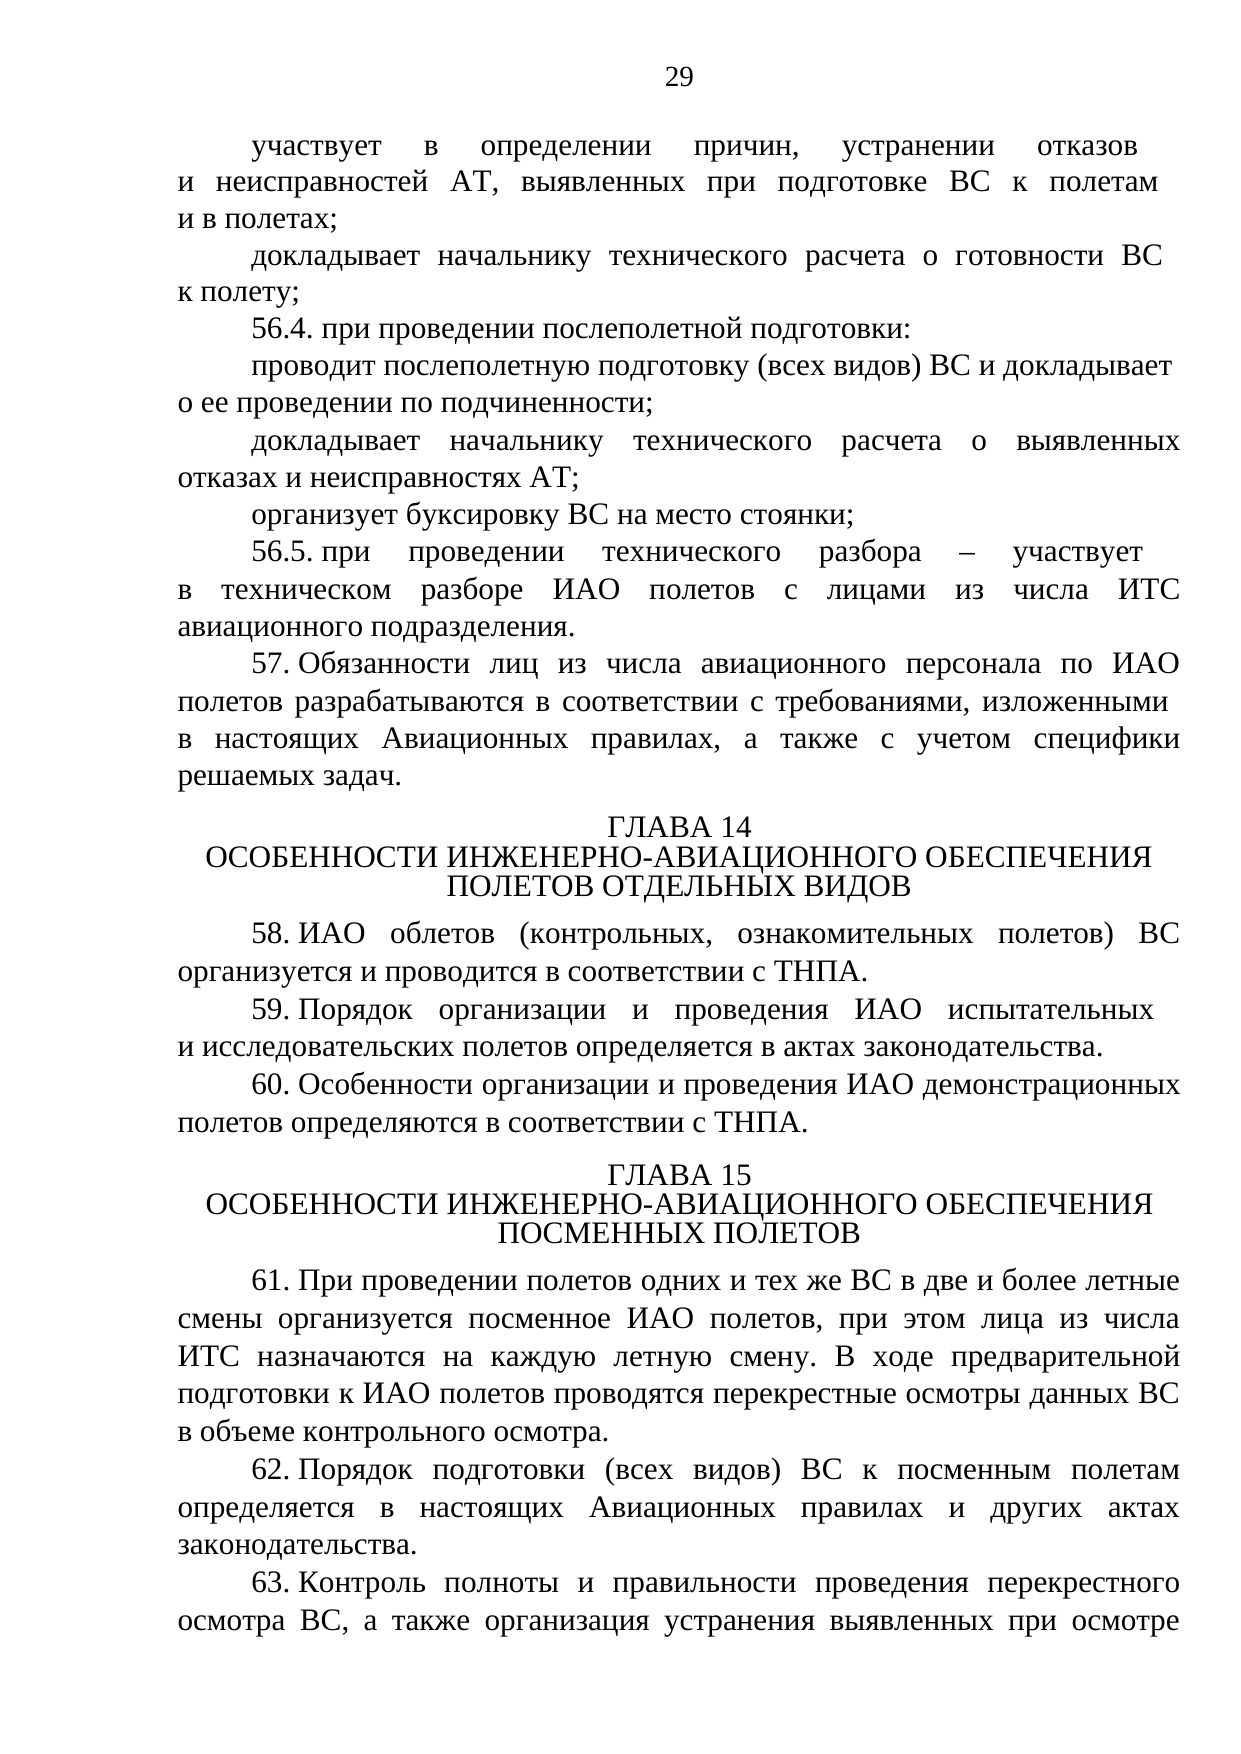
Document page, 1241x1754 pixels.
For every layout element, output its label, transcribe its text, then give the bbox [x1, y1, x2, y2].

list при проведении послеполетной подготовки: [177, 309, 1181, 345]
list при проведении технического разбора – участвует в техническом разборе ИАО полетов с лицами из числа ИТС авиационного подразделения. [177, 533, 1181, 643]
subtitle ГЛАВА 15 [177, 1162, 1181, 1191]
text докладывает начальнику технического расчета о готовности ВС к полету; [177, 236, 1181, 308]
subtitle ОСОБЕННОСТИ ИНЖЕНЕРНО-АВИАЦИОННОГО ОБЕСПЕЧЕНИЯ ПОСМЕННЫХ ПОЛЕТОВ [177, 1191, 1181, 1249]
list Особенности организации и проведения ИАО демонстрационных полетов определяются в соответствии с ТНПА. [177, 1065, 1181, 1139]
text участвует в определении причин, устранении отказов и неисправностей АТ, выявленных при подготовке ВС к полетам и в полетах; [177, 126, 1181, 235]
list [177, 1563, 1181, 1637]
list Порядок организации и проведения ИАО испытательных и исследовательских полетов определяется в актах законодательства. [177, 990, 1181, 1064]
list ИАО облетов (контрольных, ознакомительных полетов) ВС организуется и проводится в соответствии с ТНПА. [177, 914, 1181, 988]
list При проведении полетов одних и тех же ВС в две и более летные смены организуется посменное ИАО полетов, при этом лица из числа ИТС назначаются на каждую летную смену. В ходе предварительной подготовки к ИАО полетов проводятся перекрестные осмотры данных ВС в объеме контрольного осмотра. [177, 1262, 1181, 1448]
subtitle ОСОБЕННОСТИ ИНЖЕНЕРНО-АВИАЦИОННОГО ОБЕСПЕЧЕНИЯ ПОЛЕТОВ ОТДЕЛЬНЫХ ВИДОВ [177, 844, 1181, 902]
list Порядок подготовки (всех видов) ВС к посменным полетам определяется в настоящих Авиационных правилах и других актах законодательства. [177, 1450, 1181, 1562]
subtitle ГЛАВА 14 [177, 814, 1181, 844]
list Обязанности лиц из числа авиационного персонала по ИАО полетов разрабатываются в соответствии с требованиями, изложенными в настоящих Авиационных правилах, а также с учетом специфики решаемых задач. [177, 644, 1181, 792]
text проводит послеполетную подготовку (всех видов) ВС и докладывает о ее проведении по подчиненности; [177, 346, 1181, 419]
text организует буксировку ВС на место стоянки; [177, 495, 1181, 531]
text докладывает начальнику технического расчета о выявленных отказах и неисправностях АТ; [177, 421, 1181, 494]
